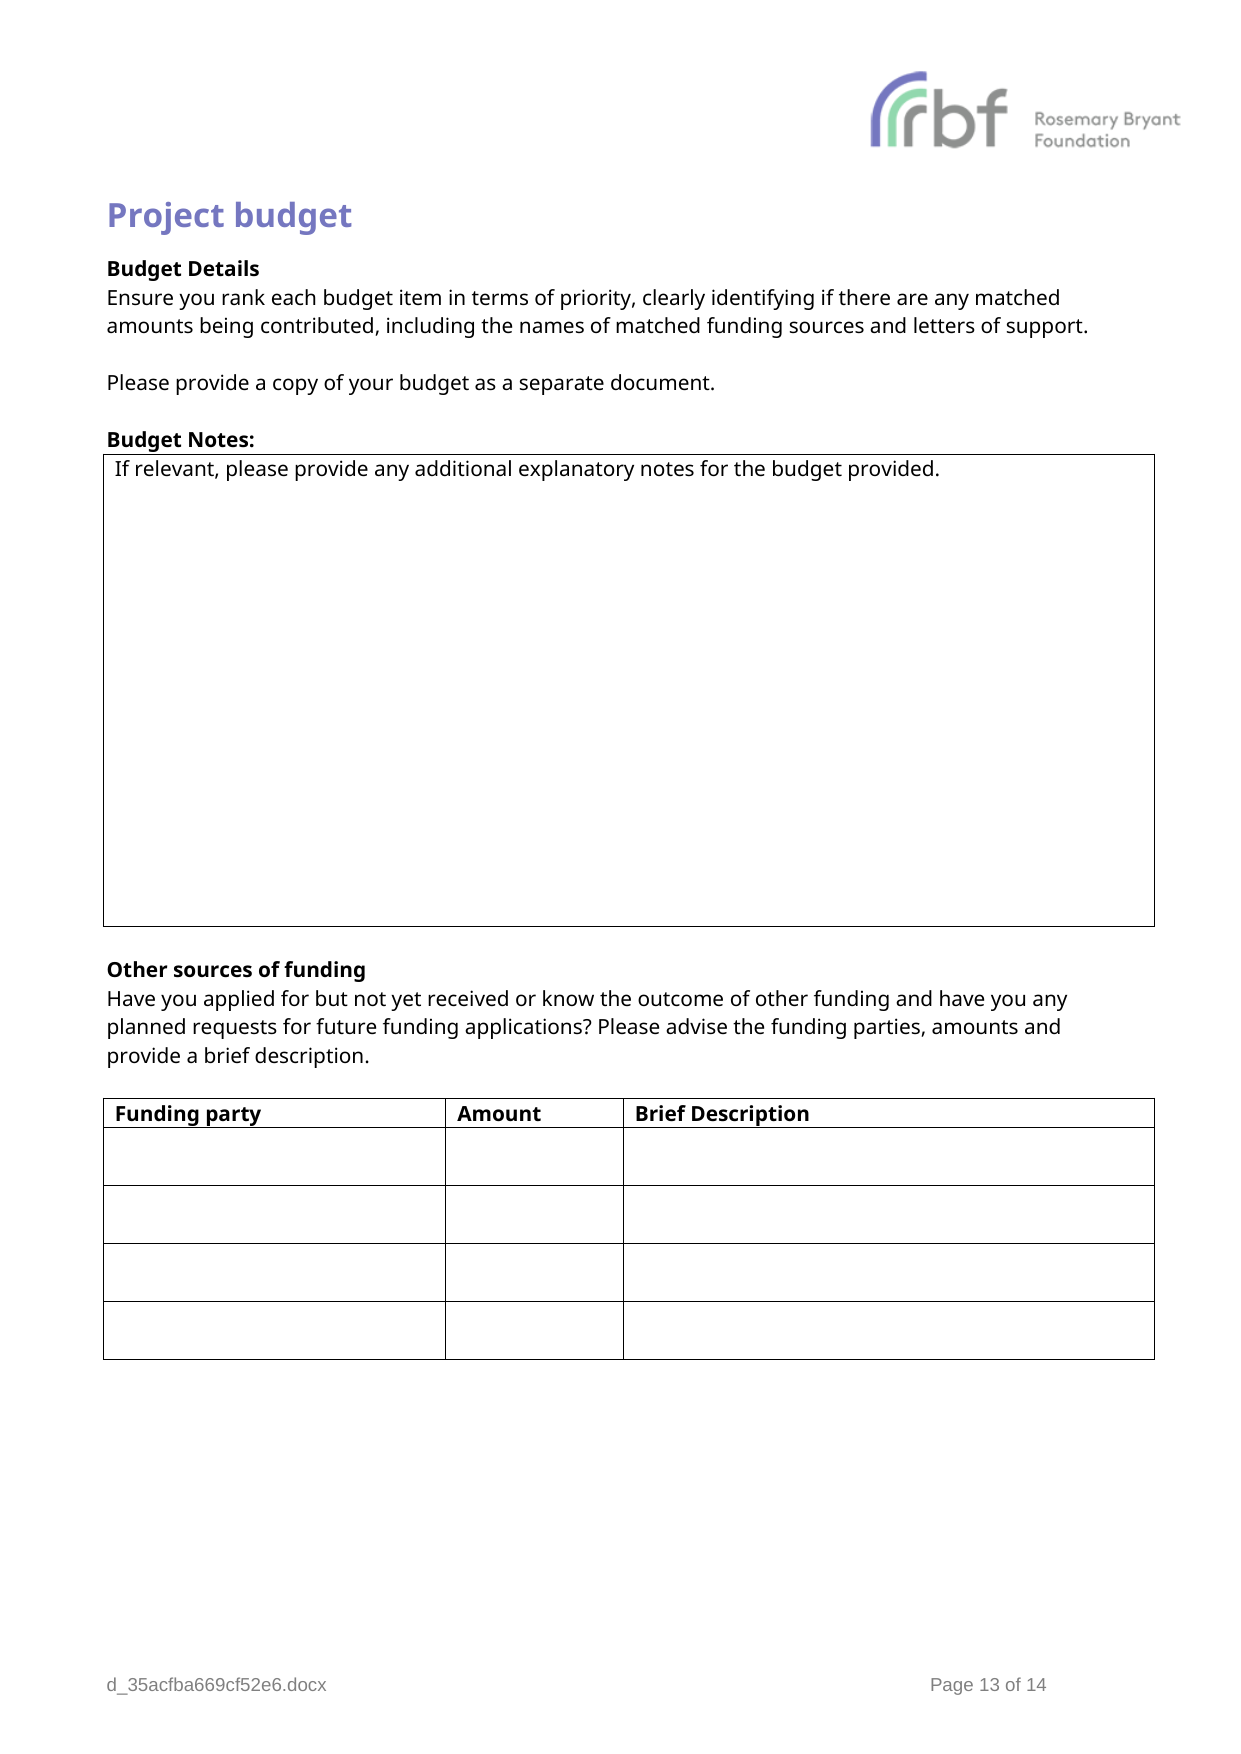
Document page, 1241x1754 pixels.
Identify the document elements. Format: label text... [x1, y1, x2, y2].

table_header Funding party [104, 1099, 445, 1127]
text Please provide a copy of your budget as a separate document. [106, 368, 1134, 397]
table_cell [624, 1128, 1154, 1185]
text Budget Details [106, 254, 1134, 283]
text Ensure you rank each budget item in terms of priority, clearly identifying if there are any matched amounts being contributed, including the names of matched funding sources and letters of support. [106, 283, 1134, 340]
subtitle Project budget [106, 192, 1134, 237]
table_cell [624, 1302, 1154, 1359]
table_cell [624, 1186, 1154, 1243]
table_cell [104, 1302, 445, 1359]
table_cell [104, 1244, 445, 1301]
text Other sources of funding [106, 955, 1134, 984]
table_header Brief Description [624, 1099, 1154, 1127]
table_cell [104, 1128, 445, 1185]
table_cell [446, 1128, 623, 1185]
picture [855, 59, 1193, 162]
table_cell [104, 1186, 445, 1243]
text Budget Notes: [106, 425, 1134, 453]
text Have you applied for but not yet received or know the outcome of other funding and have you any planned requests for future funding applications? Please advise the funding parties, amounts and provide a brief description. [106, 984, 1134, 1069]
table_cell [446, 1186, 623, 1243]
table_header Amount [446, 1099, 623, 1127]
table_cell [446, 1244, 623, 1301]
table_header If relevant, please provide any additional explanatory notes for the budget provided. [104, 455, 1154, 926]
table_cell [446, 1302, 623, 1359]
table_cell [624, 1244, 1154, 1301]
